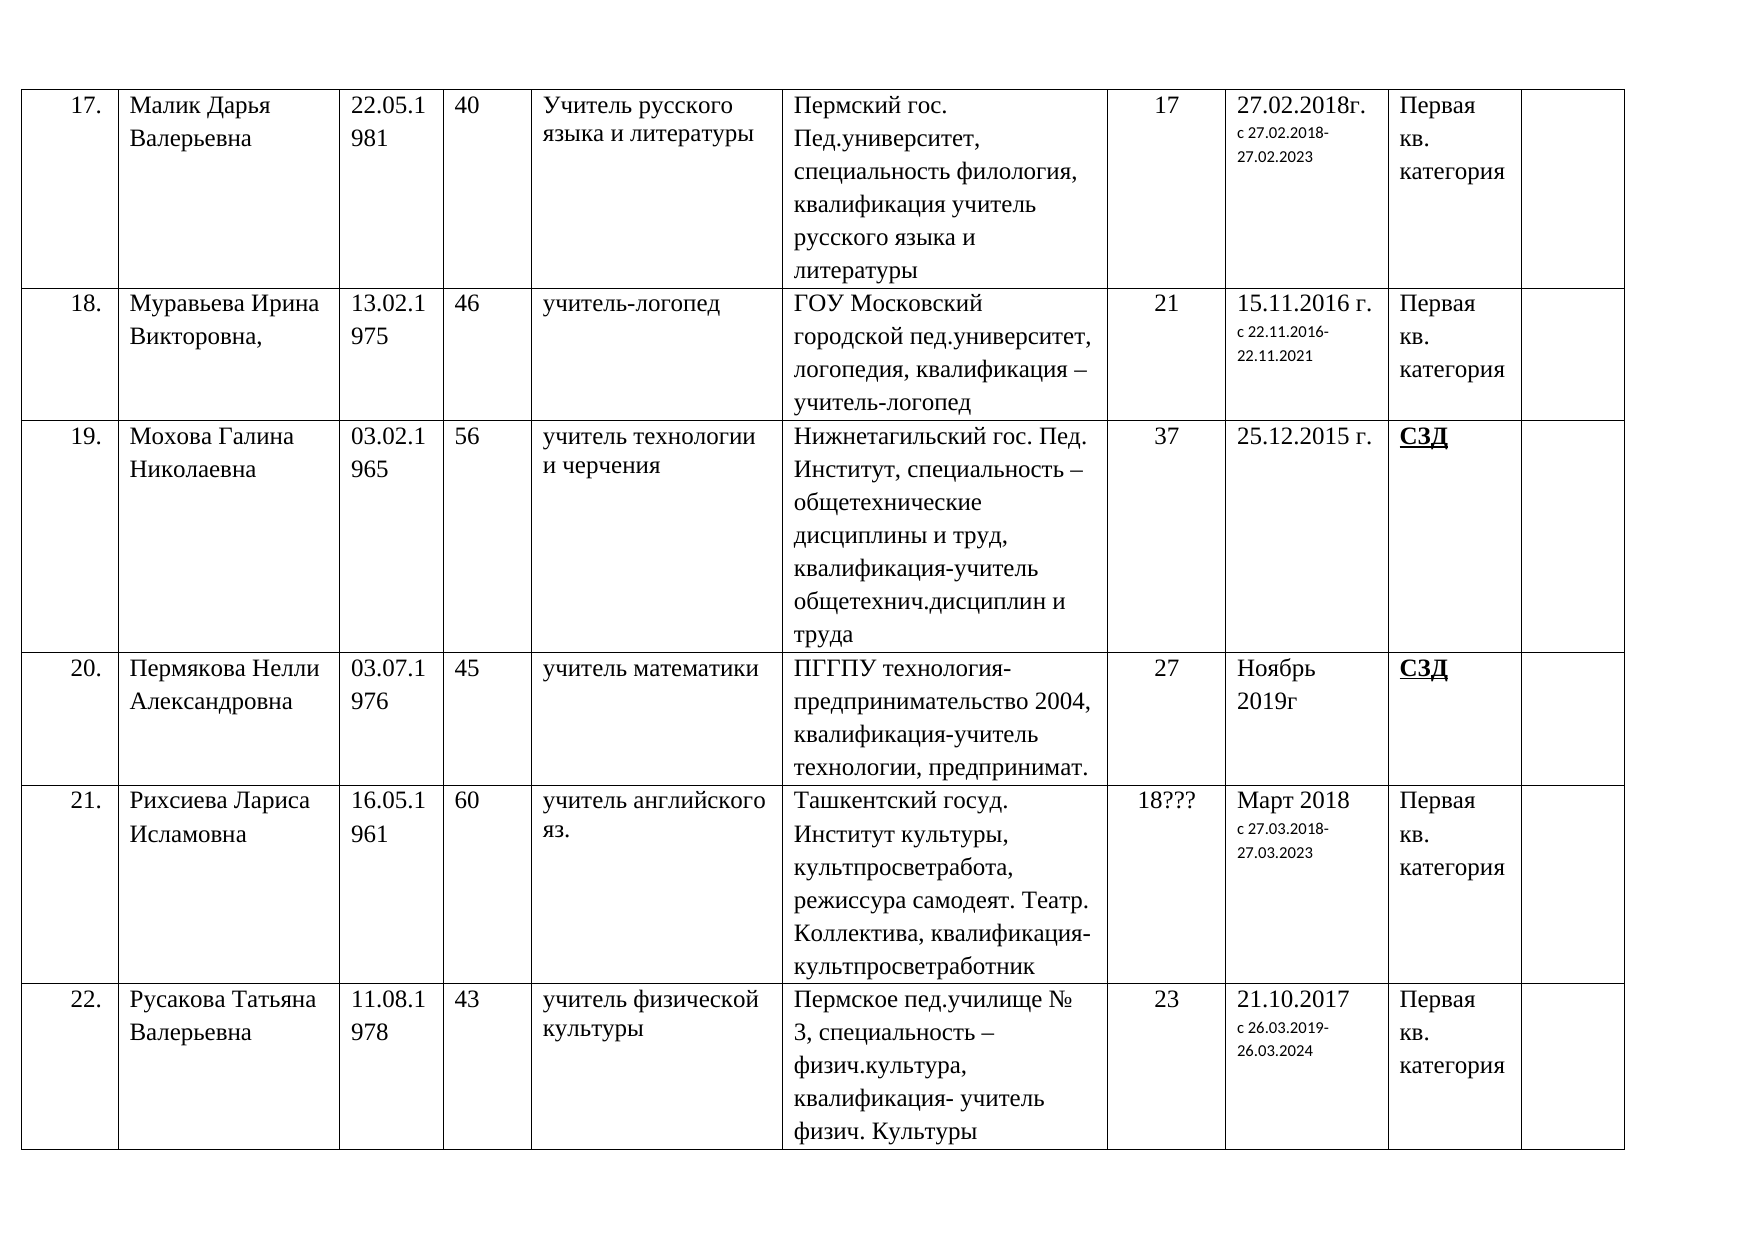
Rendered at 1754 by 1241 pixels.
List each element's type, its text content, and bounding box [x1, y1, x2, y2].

table_cell [22, 289, 118, 420]
table_cell СЗД [1389, 421, 1521, 652]
table_cell [22, 421, 118, 652]
table_cell 03.07.1976 [340, 653, 443, 784]
table_cell учитель физической культуры [532, 984, 782, 1149]
table_cell Малик Дарья Валерьевна [119, 90, 339, 287]
table_cell Пермское пед.училище № 3, специальность –физич.культура, квалификация- учитель физич. Культуры [783, 984, 1107, 1149]
table_cell [1522, 289, 1624, 420]
table_cell [22, 984, 118, 1149]
table_cell Ташкентский госуд. Институт культуры, культпросветработа, режиссура самодеят. Театр. Коллектива, квалификация-культпросветработник [783, 786, 1107, 983]
table_cell 16.05.1961 [340, 786, 443, 983]
table_cell Рихсиева Лариса Исламовна [119, 786, 339, 983]
table_cell учитель технологии и черчения [532, 421, 782, 652]
table_cell [1522, 984, 1624, 1149]
table_cell учитель математики [532, 653, 782, 784]
table_cell Первая кв. категория [1389, 289, 1521, 420]
table_cell учитель английского яз. [532, 786, 782, 983]
table_cell 03.02.1965 [340, 421, 443, 652]
table_cell [1522, 786, 1624, 983]
table_cell Нижнетагильский гос. Пед. Институт, специальность –общетехнические дисциплины и труд, квалификация-учитель общетехнич.дисциплин и труда [783, 421, 1107, 652]
table_cell Пермякова Нелли Александровна [119, 653, 339, 784]
table_cell Первая кв. категория [1389, 90, 1521, 287]
table_cell ПГГПУ технология-предпринимательство 2004, квалификация-учитель технологии, предпринимат. [783, 653, 1107, 784]
table_cell 17 [1108, 90, 1225, 287]
table_cell 45 [444, 653, 531, 784]
table_cell 43 [444, 984, 531, 1149]
table_cell [22, 90, 118, 287]
table_cell [1522, 653, 1624, 784]
table_cell 18??? [1108, 786, 1225, 983]
table_cell Март 2018 с 27.03.2018-27.03.2023 [1226, 786, 1388, 983]
table_cell [1522, 90, 1624, 287]
table_cell Муравьева Ирина Викторовна, [119, 289, 339, 420]
table_cell 37 [1108, 421, 1225, 652]
table_cell 23 [1108, 984, 1225, 1149]
table_cell 27.02.2018г. с 27.02.2018-27.02.2023 [1226, 90, 1388, 287]
table_cell Мохова Галина Николаевна [119, 421, 339, 652]
table_cell 27 [1108, 653, 1225, 784]
table_cell 40 [444, 90, 531, 287]
table_cell 46 [444, 289, 531, 420]
table_cell Русакова Татьяна Валерьевна [119, 984, 339, 1149]
table_cell Учитель русского языка и литературы [532, 90, 782, 287]
table_cell [1522, 421, 1624, 652]
table_cell 21.10.2017 с 26.03.2019-26.03.2024 [1226, 984, 1388, 1149]
table_cell 21 [1108, 289, 1225, 420]
table_cell Ноябрь 2019г [1226, 653, 1388, 784]
table_cell Пермский гос. Пед.университет, специальность филология, квалификация учитель русского языка и литературы [783, 90, 1107, 287]
table_cell 15.11.2016 г. с 22.11.2016-22.11.2021 [1226, 289, 1388, 420]
table_cell учитель-логопед [532, 289, 782, 420]
table_cell [22, 653, 118, 784]
table_cell 13.02.1975 [340, 289, 443, 420]
table_cell 56 [444, 421, 531, 652]
table_cell СЗД [1389, 653, 1521, 784]
table_cell [22, 786, 118, 983]
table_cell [1389, 984, 1521, 1149]
table_cell Первая кв. категория [1389, 786, 1521, 983]
table_cell ГОУ Московский городской пед.университет, логопедия, квалификация – учитель-логопед [783, 289, 1107, 420]
table_cell 22.05.1981 [340, 90, 443, 287]
table_cell 25.12.2015 г. [1226, 421, 1388, 652]
table_cell 60 [444, 786, 531, 983]
table_cell 11.08.1978 [340, 984, 443, 1149]
